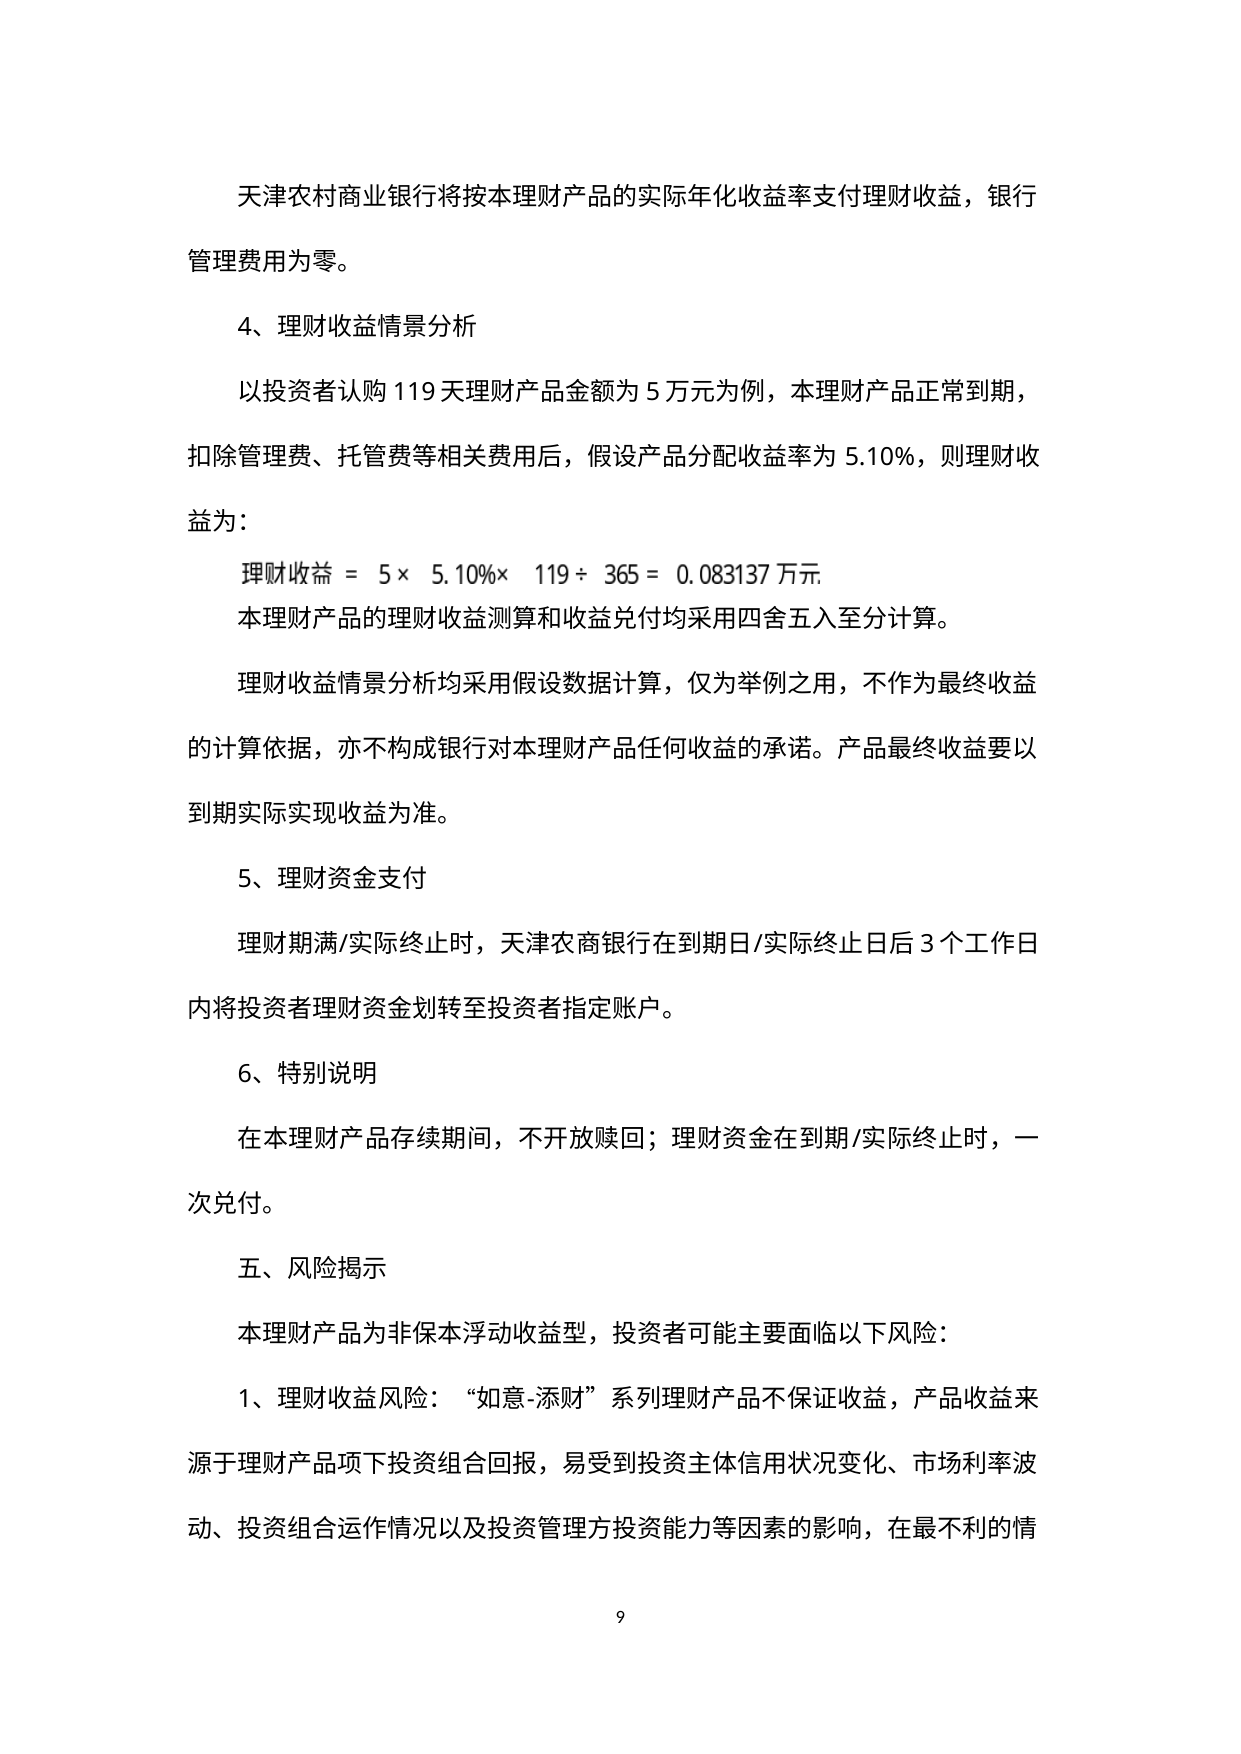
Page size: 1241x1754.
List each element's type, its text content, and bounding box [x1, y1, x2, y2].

text 理财收益情景分析均采用假设数据计算，仅为举例之用，不作为最终收益的计算依据，亦不构成银行对本理财产品任何收益的承诺。产品最终收益要以到期实际实现收益为准。 [187, 649, 1040, 844]
text 五、风险揭示 [187, 1234, 1040, 1299]
text 4、理财收益情景分析 [187, 292, 1040, 357]
text 5、理财资金支付 [187, 844, 1040, 909]
text 天津农村商业银行将按本理财产品的实际年化收益率支付理财收益，银行管理费用为零。 [187, 162, 1040, 292]
text 6、特别说明 [187, 1039, 1040, 1104]
text 以投资者认购119天理财产品金额为5万元为例，本理财产品正常到期，扣除管理费、托管费等相关费用后，假设产品分配收益率为5.10%，则理财收益为： [187, 357, 1040, 552]
text 理财期满/实际终止时，天津农商银行在到期日/实际终止日后3个工作日内将投资者理财资金划转至投资者指定账户。 [187, 909, 1040, 1039]
text 在本理财产品存续期间，不开放赎回；理财资金在到期/实际终止时，一次兑付。 [187, 1104, 1040, 1234]
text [187, 1364, 1040, 1559]
text 本理财产品的理财收益测算和收益兑付均采用四舍五入至分计算。 [187, 584, 1040, 649]
text 本理财产品为非保本浮动收益型，投资者可能主要面临以下风险： [187, 1299, 1040, 1364]
